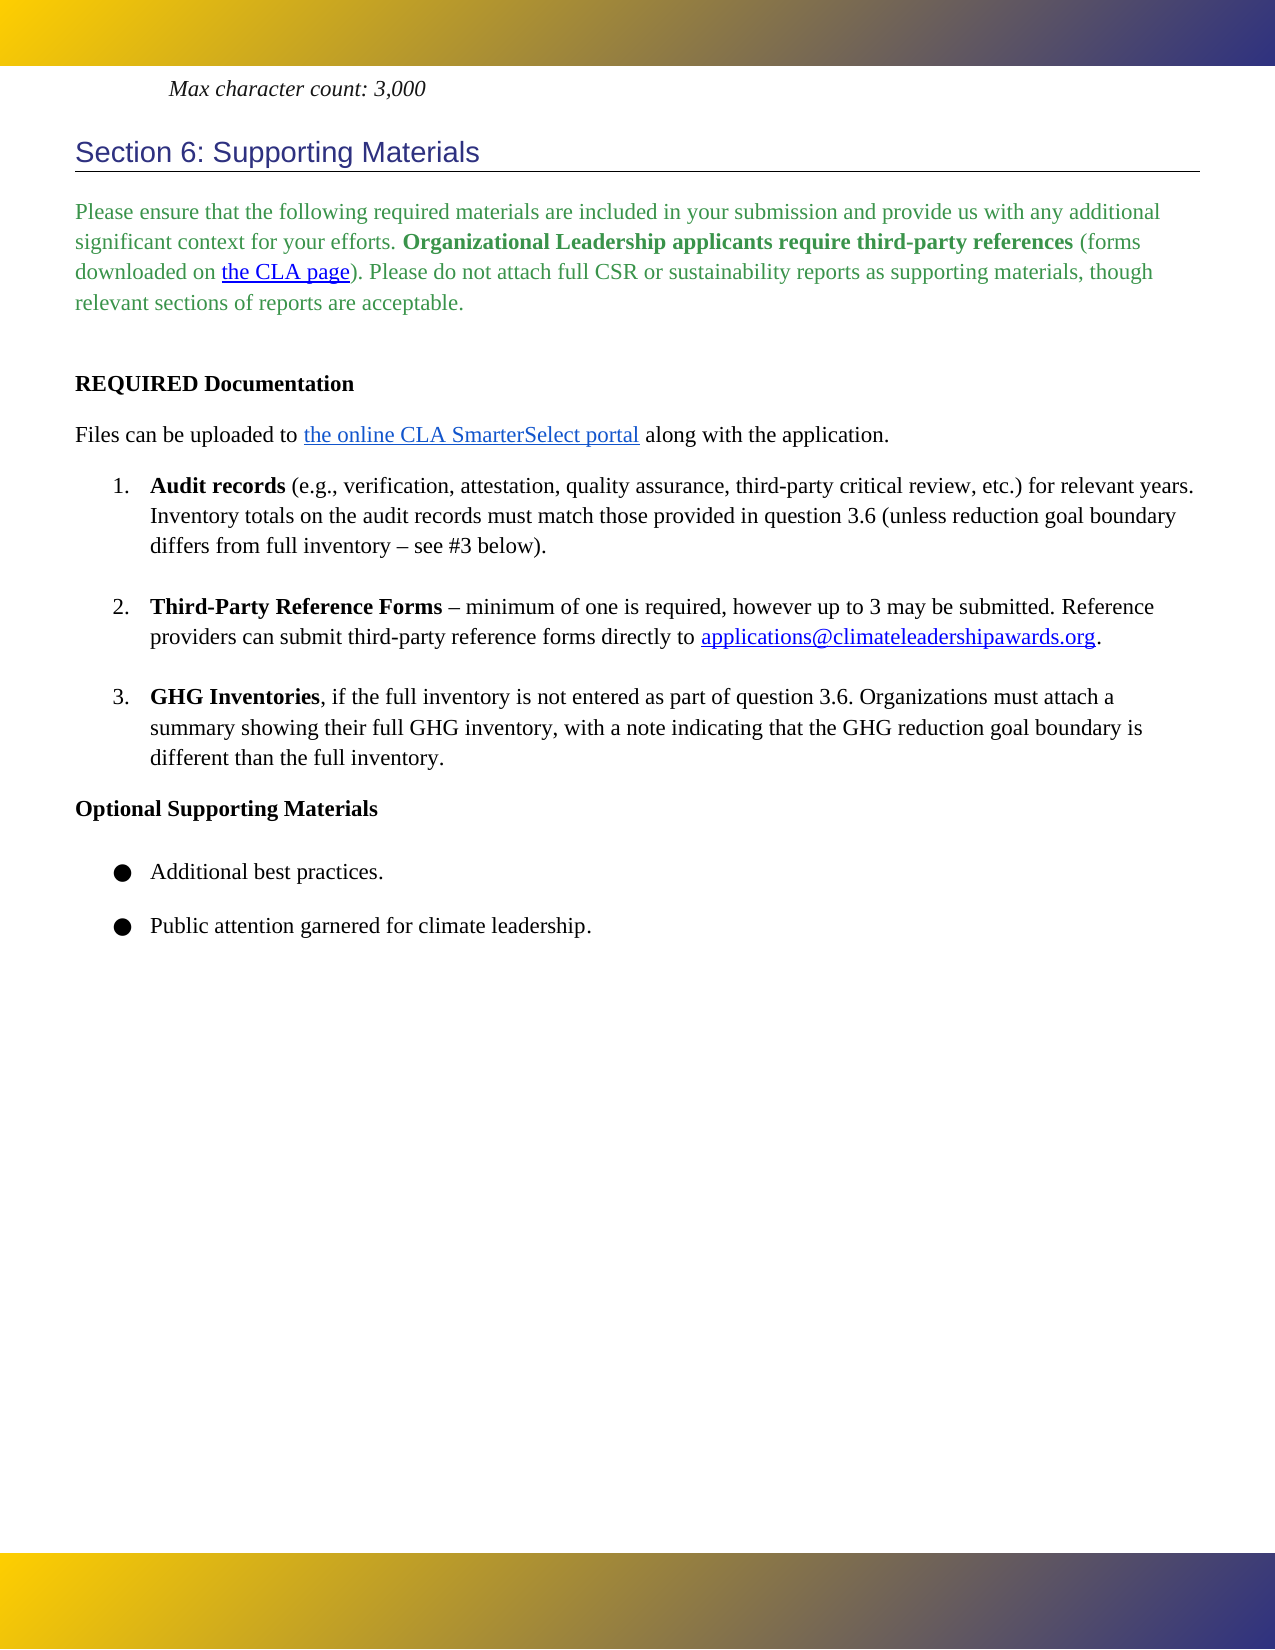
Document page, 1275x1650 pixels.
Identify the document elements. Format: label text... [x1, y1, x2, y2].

list Inventory totals on the match those provided in question 3.6 (unless reduction goal boundary differs from full inventory – see #3 below). [112, 472, 1200, 559]
text Optional Supporting Materials [75, 795, 1200, 821]
list Additional best practices [112, 846, 1200, 893]
text REQUIRED Documentation [75, 370, 1200, 396]
text Section 6: Supporting Materials [75, 135, 1200, 171]
text Please that the following required materials are included in your submission and provide us with any additional significant context for your efforts. Organizational Leadership applicants require third-party references (forms downloaded on the CLA page). Please do not attach full CSR or sustainability reports as supporting materials, though relevant sections of reports are acceptable. [75, 198, 1200, 315]
list Public attention garnered for climate leadership [112, 900, 1200, 947]
text Files can be uploaded to the online CLA SmarterSelect portal along with the application. [75, 421, 1200, 447]
text Max character count: 3,000 [169, 75, 1200, 101]
list GHG Inventor, if the full inventory is not entered as part of question 3.6. Organizations must attach a summary showing their full GHG inventory, with a note indicating that the GHG reduction goal boundary is different than the full inventory. [112, 683, 1200, 770]
